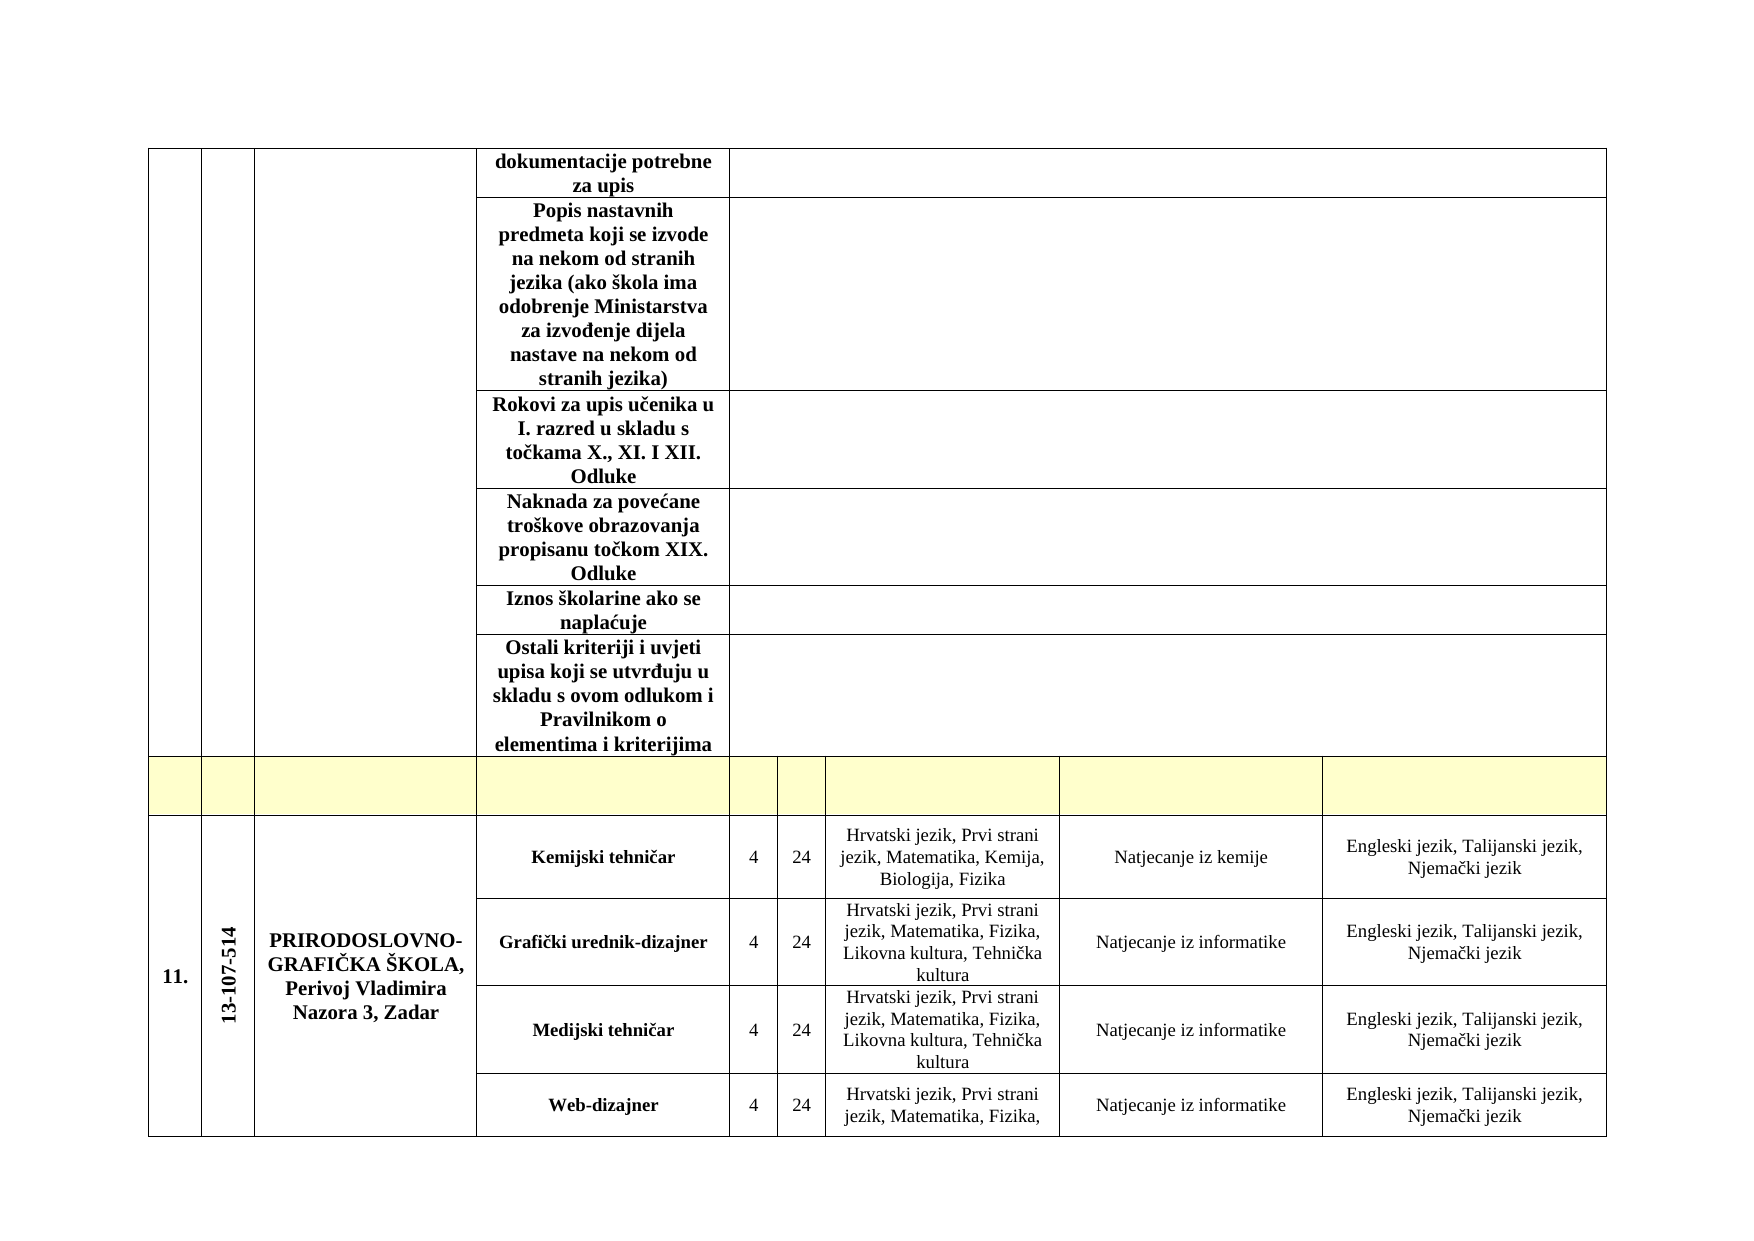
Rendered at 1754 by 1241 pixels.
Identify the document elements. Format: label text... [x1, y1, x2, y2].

table_cell 4 [730, 899, 777, 985]
table_cell Rokovi za upis učenika u I. razred u skladu s točkama X., XI. I XII. Odluke [477, 391, 729, 488]
table_cell Engleski jezik, Talijanski jezik, Njemački jezik [1323, 986, 1606, 1072]
table_cell Naknada za povećane troškove obrazovanja propisanu točkom XIX. Odluke [477, 489, 729, 585]
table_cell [1323, 1074, 1606, 1136]
table_cell 4 [730, 986, 777, 1072]
table_cell Ostali kriteriji i uvjeti upisa koji se utvrđuju u skladu s ovom odlukom i Pravilnikom o elementima i kriterijima [477, 635, 729, 756]
table_cell 4 [730, 1074, 777, 1136]
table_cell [477, 149, 729, 197]
table_cell Hrvatski jezik, Prvi strani jezik, Matematika, Fizika, Likovna kultura, Tehnička kultura [826, 899, 1059, 985]
table_cell [202, 757, 254, 814]
table_cell 4 [730, 816, 777, 898]
table_cell Kemijski tehničar [477, 816, 729, 898]
table_cell Engleski jezik, Talijanski jezik, Njemački jezik [1323, 816, 1606, 898]
table_cell [730, 586, 1606, 634]
table_cell [778, 757, 825, 814]
table_cell Popis nastavnih predmeta koji se izvode na nekom od stranih jezika (ako škola ima odobrenje Ministarstva za izvođenje dijela nastave na nekom od stranih jezika) [477, 198, 729, 390]
table_cell Grafički urednik-dizajner [477, 899, 729, 985]
table_cell [730, 489, 1606, 585]
table_cell 24 [778, 1074, 825, 1136]
table_cell [1323, 757, 1606, 814]
table_cell [149, 757, 201, 814]
table_cell PRIRODOSLOVNO-GRAFIČKA ŠKOLA, Perivoj Vladimira Nazora 3, Zadar [255, 816, 476, 1136]
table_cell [1060, 1074, 1322, 1136]
table_cell Hrvatski jezik, Prvi strani jezik, Matematika, Kemija, Biologija, Fizika [826, 816, 1059, 898]
table_cell [730, 757, 777, 814]
table_cell Engleski jezik, Talijanski jezik, Njemački jezik [1323, 899, 1606, 985]
table_cell Natjecanje iz informatike [1060, 899, 1322, 985]
table_cell [826, 757, 1059, 814]
table_cell Iznos školarine ako se naplaćuje [477, 586, 729, 634]
table_cell Medijski tehničar [477, 986, 729, 1072]
table_cell Natjecanje iz informatike [1060, 986, 1322, 1072]
table_cell Web-dizajner [477, 1074, 729, 1136]
table_cell Natjecanje iz kemije [1060, 816, 1322, 898]
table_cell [730, 149, 1606, 197]
table_cell 11. [149, 816, 201, 1136]
table_cell [1060, 757, 1322, 814]
table_cell [477, 757, 729, 814]
table_cell 13-107-514 [202, 816, 254, 1136]
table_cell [826, 1074, 1059, 1136]
table_cell [255, 757, 476, 814]
table_cell Hrvatski jezik, Prvi strani jezik, Matematika, Fizika, Likovna kultura, Tehnička kultura [826, 986, 1059, 1072]
table_cell 24 [778, 816, 825, 898]
table_cell 24 [778, 986, 825, 1072]
table_cell [730, 635, 1606, 756]
table_cell [730, 391, 1606, 488]
table_cell 24 [778, 899, 825, 985]
table_cell [730, 198, 1606, 390]
